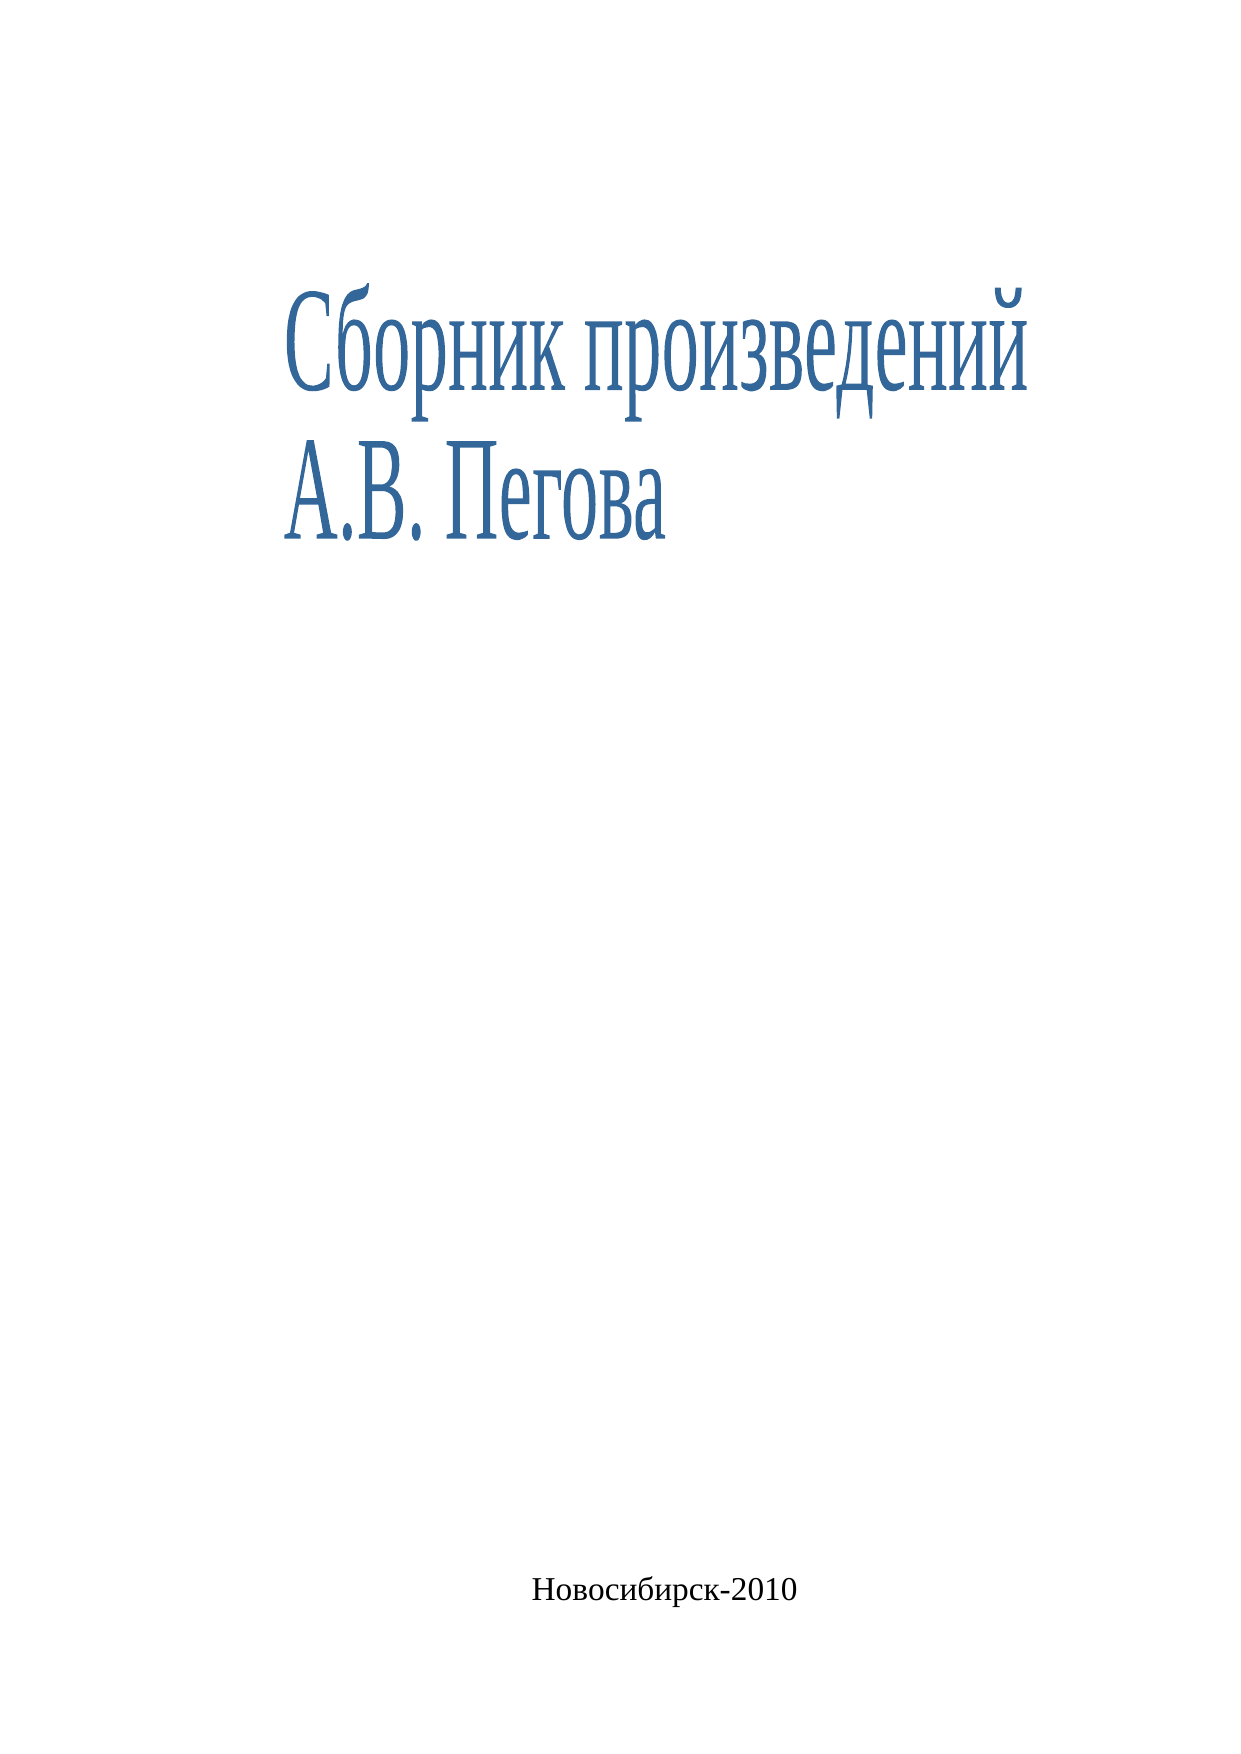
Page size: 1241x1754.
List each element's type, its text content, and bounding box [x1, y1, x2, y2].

text Новосибирск-2010 [177, 1569, 1152, 1607]
